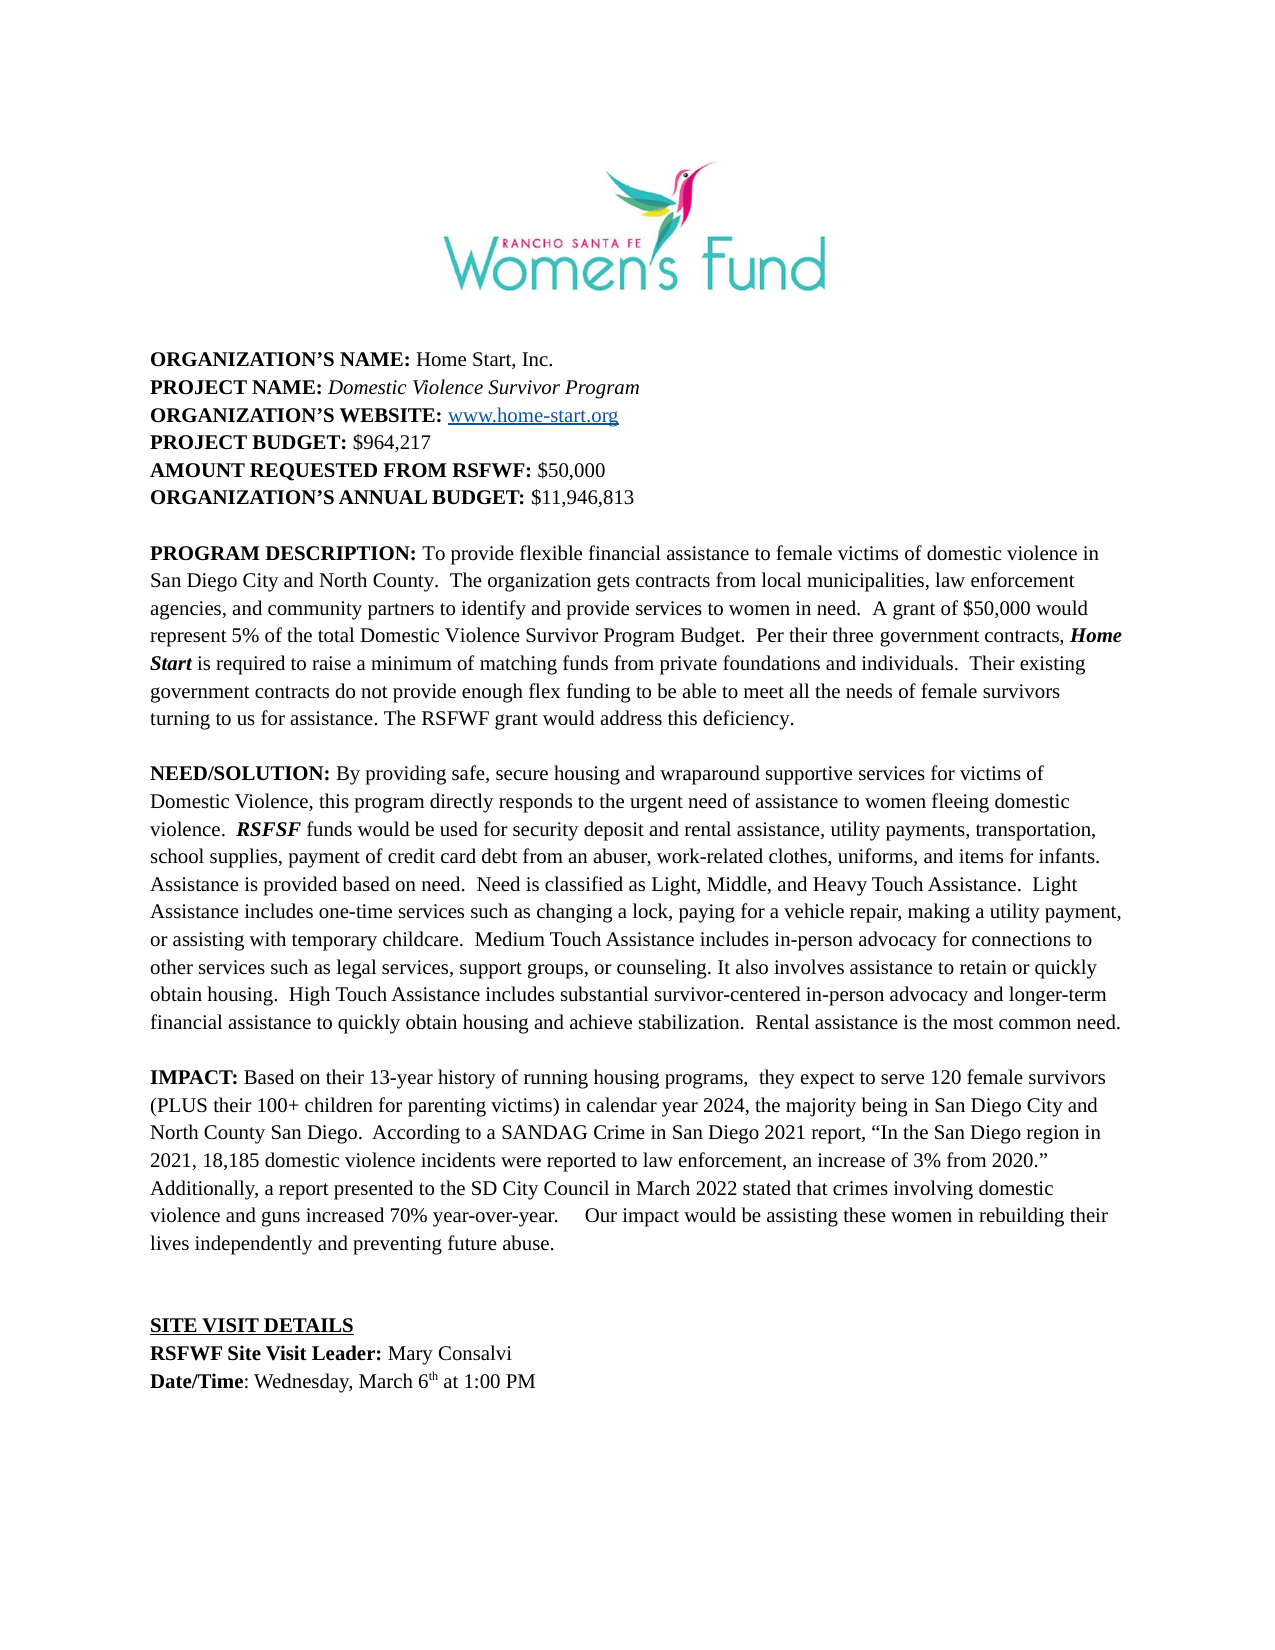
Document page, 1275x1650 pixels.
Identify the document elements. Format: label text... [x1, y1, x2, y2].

text NEED/SOLUTION: By providing safe, secure housing and wraparound supportive services for victims of Domestic Violence, this program directly responds to the urgent need of assistance to women fleeing domestic violence. RSFSF funds would be used for security deposit and rental assistance, utility payments, transportation, school supplies, payment of credit card debt from an abuser, work-related clothes, uniforms, and items for infants. Assistance is provided based on need. Need is classified as Light, Middle, and Heavy Touch Assistance. Light Assistance includes one-time services such as changing a lock, paying for a vehicle repair, making a utility payment, or assisting with temporary childcare. Medium Touch Assistance includes in-person advocacy for connections to other services such as legal services, support groups, or counseling. It also involves assistance to retain or quickly obtain housing. High Touch Assistance includes substantial survivor-centered in-person advocacy and longer-term financial assistance to quickly obtain housing and achieve stabilization. Rental assistance is the most common need. [150, 761, 1125, 1034]
text AMOUNT REQUESTED FROM RSFWF: $50,000 [150, 458, 1125, 482]
text ORGANIZATION’S ANNUAL BUDGET: $11,946,813 [150, 485, 1125, 509]
text SITE VISIT DETAILS [150, 1313, 1125, 1337]
text ORGANIZATION’S NAME: Home Start, Inc. [150, 347, 1125, 371]
picture [401, 150, 874, 315]
text PROJECT BUDGET: $964,217 [150, 430, 1125, 454]
text IMPACT: Based on their 13-year history of running housing programs, they expect to serve 120 female survivors (PLUS their 100+ children for parenting victims) in calendar year 2024, the majority being in San Diego City and North County San Diego. According to a SANDAG Crime in San Diego 2021 report, “In the San Diego region in 2021, 18,185 domestic violence incidents were reported to law enforcement, an increase of 3% from 2020.” Additionally, a report presented to the SD City Council in March 2022 stated that crimes involving domestic violence and guns increased 70% year-over-year. Our impact would be assisting these women in rebuilding their lives independently and preventing future abuse. [150, 1065, 1125, 1255]
text Date/Time: Wednesday, March 6th at 1:00 PM [150, 1369, 1125, 1393]
text ORGANIZATION’S WEBSITE: www.home-start.org [150, 402, 1125, 427]
text RSFWF Site Visit Leader: Mary Consalvi [150, 1341, 1125, 1365]
text PROJECT NAME: Domestic Violence Survivor Program [150, 375, 1125, 399]
text PROGRAM DESCRIPTION: To provide flexible financial assistance to female victims of domestic violence in San Diego City and North County. The organization gets contracts from local municipalities, law enforcement agencies, and community partners to identify and provide services to women in need. A grant of $50,000 would represent 5% of the total Domestic Violence Survivor Program Budget. Per their three government contracts, Home Start is required to raise a minimum of matching funds from private foundations and individuals. Their existing government contracts do not provide enough flex funding to be able to meet all the needs of female survivors turning to us for assistance. The RSFWF grant would address this deficiency. [150, 541, 1125, 730]
